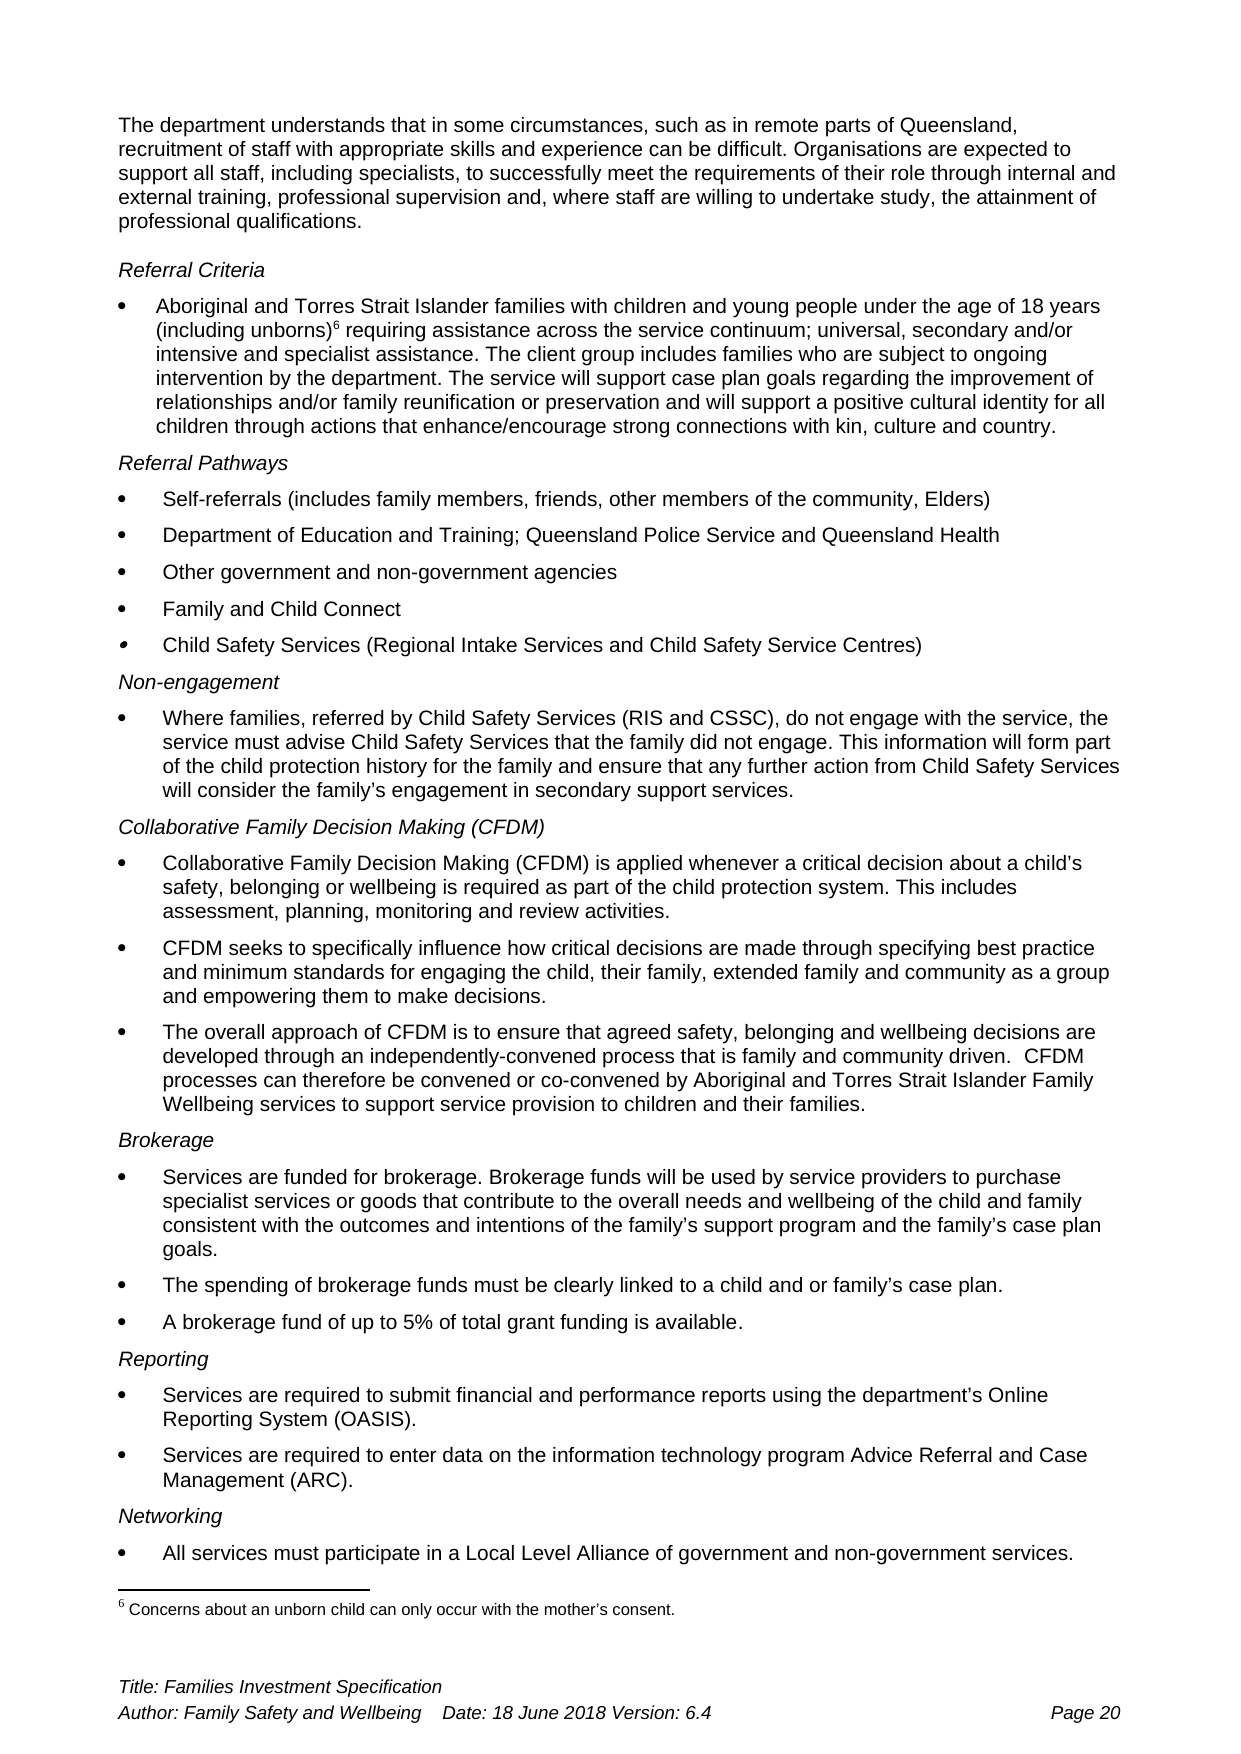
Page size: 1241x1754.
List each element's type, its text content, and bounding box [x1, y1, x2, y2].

list A brokerage fund of up to 5% of total grant funding is available. [118, 1310, 1122, 1334]
text Collaborative Family Decision Making (CFDM) [118, 814, 1122, 838]
list Aboriginal and Torres Strait Islander families with children and young people under the age of 18 years (including unborns) requiring assistance across the service continuum; universal, secondary and/or intensive and specialist assistance. The client group includes families who are subject to ongoing intervention by the department. The service will support case plan goals regarding the improvement of relationships and/or family reunification or preservation and will support a positive cultural identity for all children through actions that enhance/encourage strong connections with kin, culture and country. [118, 294, 1122, 438]
list All services must participate in a Local Level Alliance of government and non-government services. [118, 1540, 1122, 1564]
text Referral Pathways [118, 450, 1122, 474]
text Networking [118, 1504, 1122, 1528]
list Child Safety Services (Regional Intake Services and Child Safety Service Centres) [118, 633, 1122, 657]
list The overall approach of CFDM is to ensure that agreed safety, belonging and wellbeing decisions are developed through an independently-convened process that is family and community driven. CFDM processes can therefore be convened or co-convened by Aboriginal and Torres Strait Islander Family Wellbeing services to support service provision to children and their families. [118, 1020, 1122, 1116]
text Reporting [118, 1346, 1122, 1370]
list Where families, referred by Child Safety Services (RIS and CSSC), do not engage with the service, the service must advise Child Safety Services that the family did not engage. This information will form part of the child protection history for the family and ensure that any further action from Child Safety Services will consider the family’s engagement in secondary support services. [118, 706, 1122, 802]
list Services are required to submit financial and performance reports using the department’s Online Reporting System (OASIS). [118, 1383, 1122, 1431]
list Services are required to enter data on the information technology program Advice Referral and Case Management (ARC). [118, 1443, 1122, 1491]
text The department understands that in some circumstances, such as in remote parts of Queensland, recruitment of staff with appropriate skills and experience can be difficult. Organisations are expected to support all staff, including specialists, to successfully meet the requirements of their role through internal and external training, professional supervision and, where staff are willing to undertake study, the attainment of professional qualifications. [118, 113, 1122, 232]
list Services are funded for brokerage. Brokerage funds will be used by service providers to purchase specialist services or goods that contribute to the overall needs and wellbeing of the child and family consistent with the outcomes and intentions of the family’s support program and the family’s case plan goals. [118, 1165, 1122, 1261]
list Other government and non-government agencies [118, 560, 1122, 584]
list Self-referrals (includes family members, friends, other members of the community, Elders) [118, 487, 1122, 511]
list Family and Child Connect [118, 596, 1122, 621]
text Non-engagement [118, 669, 1122, 693]
text Referral Criteria [118, 257, 1122, 281]
list The spending of brokerage funds must be clearly linked to a child and or family’s case plan. [118, 1273, 1122, 1297]
list Collaborative Family Decision Making (CFDM) is applied whenever a critical decision about a child’s safety, belonging or wellbeing is required as part of the child protection system. This includes assessment, planning, monitoring and review activities. [118, 851, 1122, 923]
text Brokerage [118, 1128, 1122, 1152]
list Department of Education and Training; Queensland Police Service and Queensland Health [118, 523, 1122, 547]
list CFDM seeks to specifically influence how critical decisions are made through specifying best practice and minimum standards for engaging the child, their family, extended family and community as a group and empowering them to make decisions. [118, 935, 1122, 1007]
